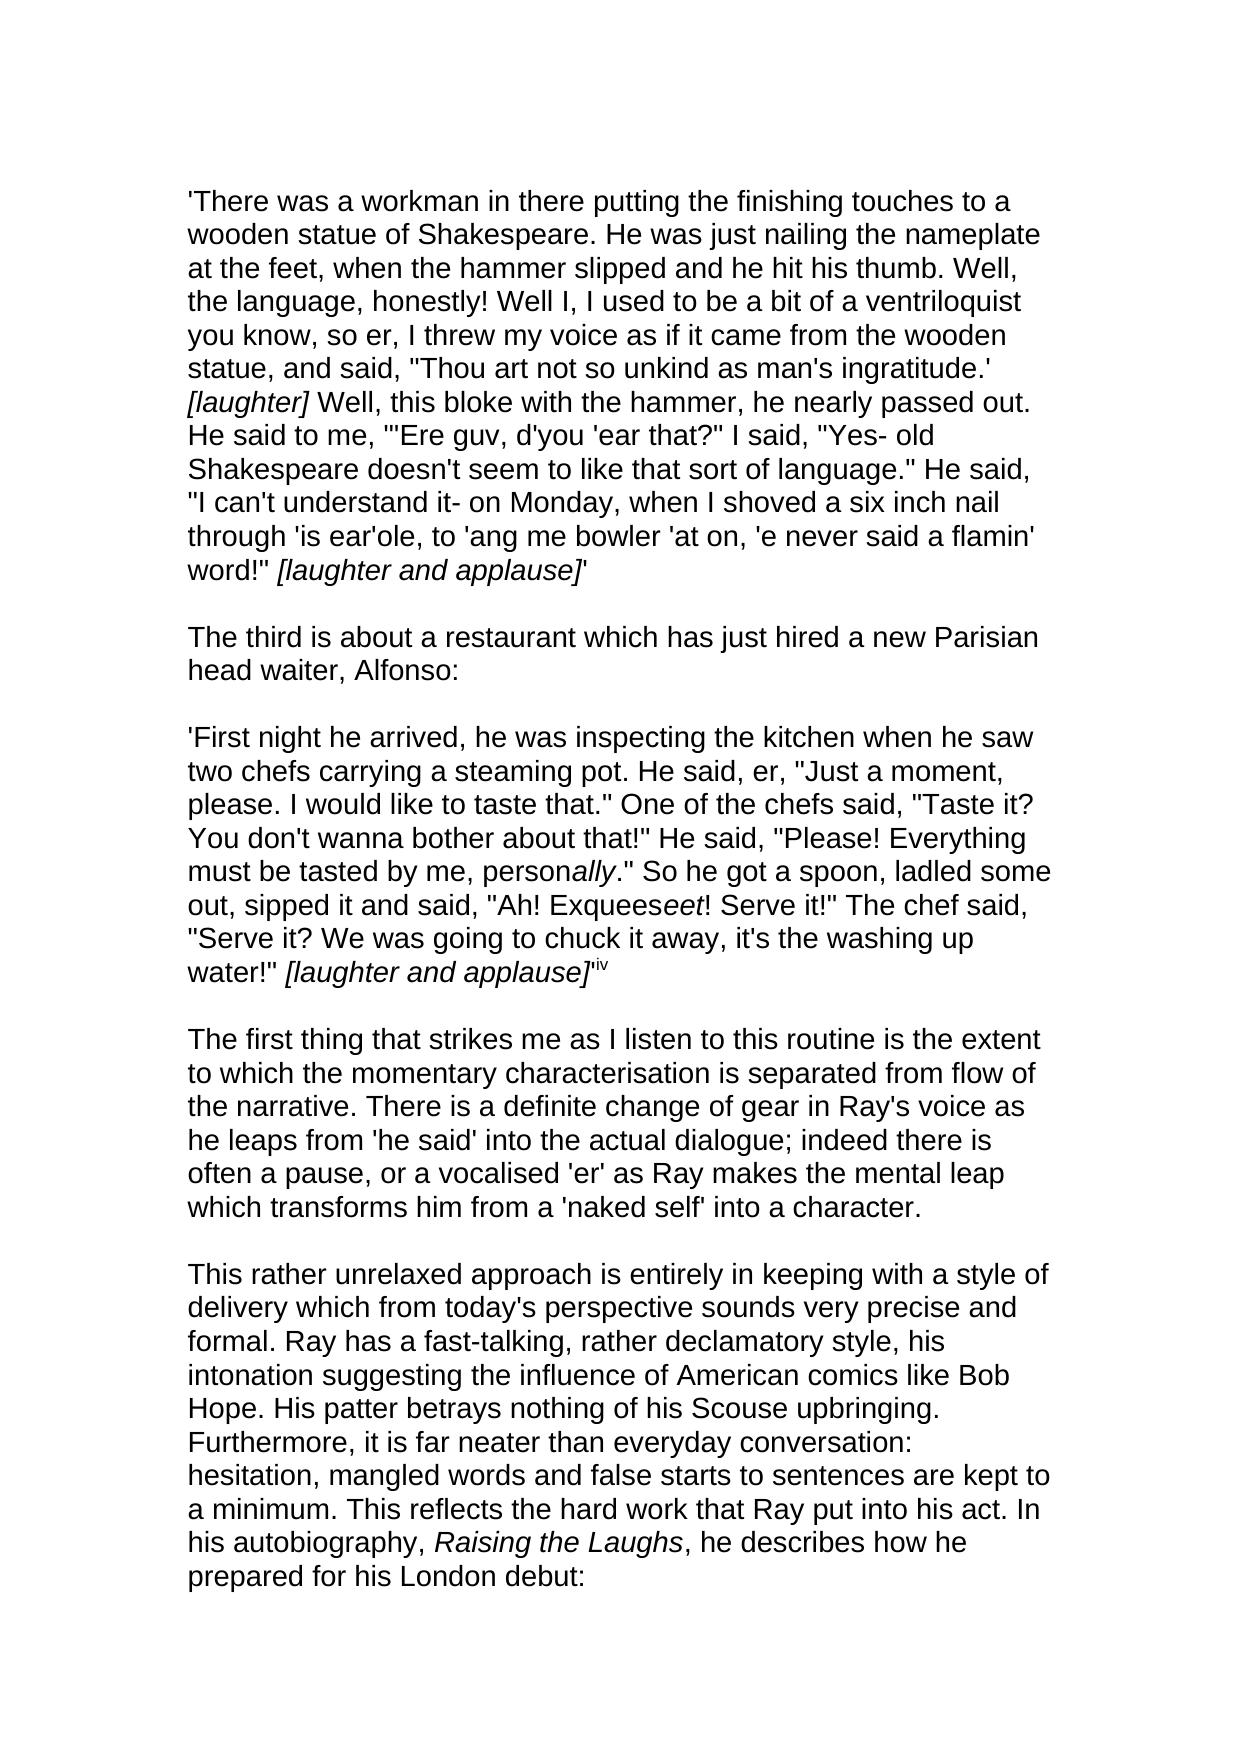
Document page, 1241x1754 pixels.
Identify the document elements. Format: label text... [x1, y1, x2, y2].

text 'There was a workman in there putting the finishing touches to a wooden statue of Shakespeare. He was just nailing the nameplate at the feet, when the hammer slipped and he hit his thumb. Well, the language, honestly! Well I, I used to be a bit of a ventriloquist you know, so er, I threw my voice as if it came from the wooden statue, and said, "Thou art not so unkind as man's ingratitude.' [laughter] Well, this bloke with the hammer, he nearly passed out. He said to me, "'Ere guv, d'you 'ear that?" I said, "Yes- old Shakespeare doesn't seem to like that sort of language." He said, "I can't understand it- on Monday, when I shoved a six inch nail through 'is ear'ole, to 'ang me bowler 'at on, 'e never said a flamin' word!" [laughter and applause]' [187, 183, 1053, 586]
text The first thing that strikes me as I listen to this routine is the extent to which the momentary characterisation is separated from flow of the narrative. There is a definite change of gear in Ray's voice as he leaps from 'he said' into the actual dialogue; indeed there is often a pause, or a vocalised 'er' as Ray makes the mental leap which transforms him from a 'naked self' into a character. [187, 1022, 1053, 1223]
text 'First night he arrived, he was inspecting the kitchen when he saw two chefs carrying a steaming pot. He said, er, "Just a moment, please. I would like to taste that." One of the chefs said, "Taste it? You don't wanna bother about that!" He said, "Please! Everything must be tasted by me, personally." So he got a spoon, ladled some out, sipped it and said, "Ah! Exqueeseet! Serve it!" The chef said, "Serve it? We was going to chuck it away, it's the washing up water!" [laughter and applause]' [187, 720, 1053, 988]
text This rather unrelaxed approach is entirely in keeping with a style of delivery which from today's perspective sounds very precise and formal. Ray has a fast-talking, rather declamatory style, his intonation suggesting the influence of American comics like Bob Hope. His patter betrays nothing of his Scouse upbringing. Furthermore, it is far neater than everyday conversation: hesitation, mangled words and false starts to sentences are kept to a minimum. This reflects the hard work that Ray put into his act. In his autobiography, Raising the Laughs, he describes how he prepared for his London debut: [187, 1257, 1053, 1592]
text The third is about a restaurant which has just hired a new Parisian head waiter, Alfonso: [187, 619, 1053, 687]
